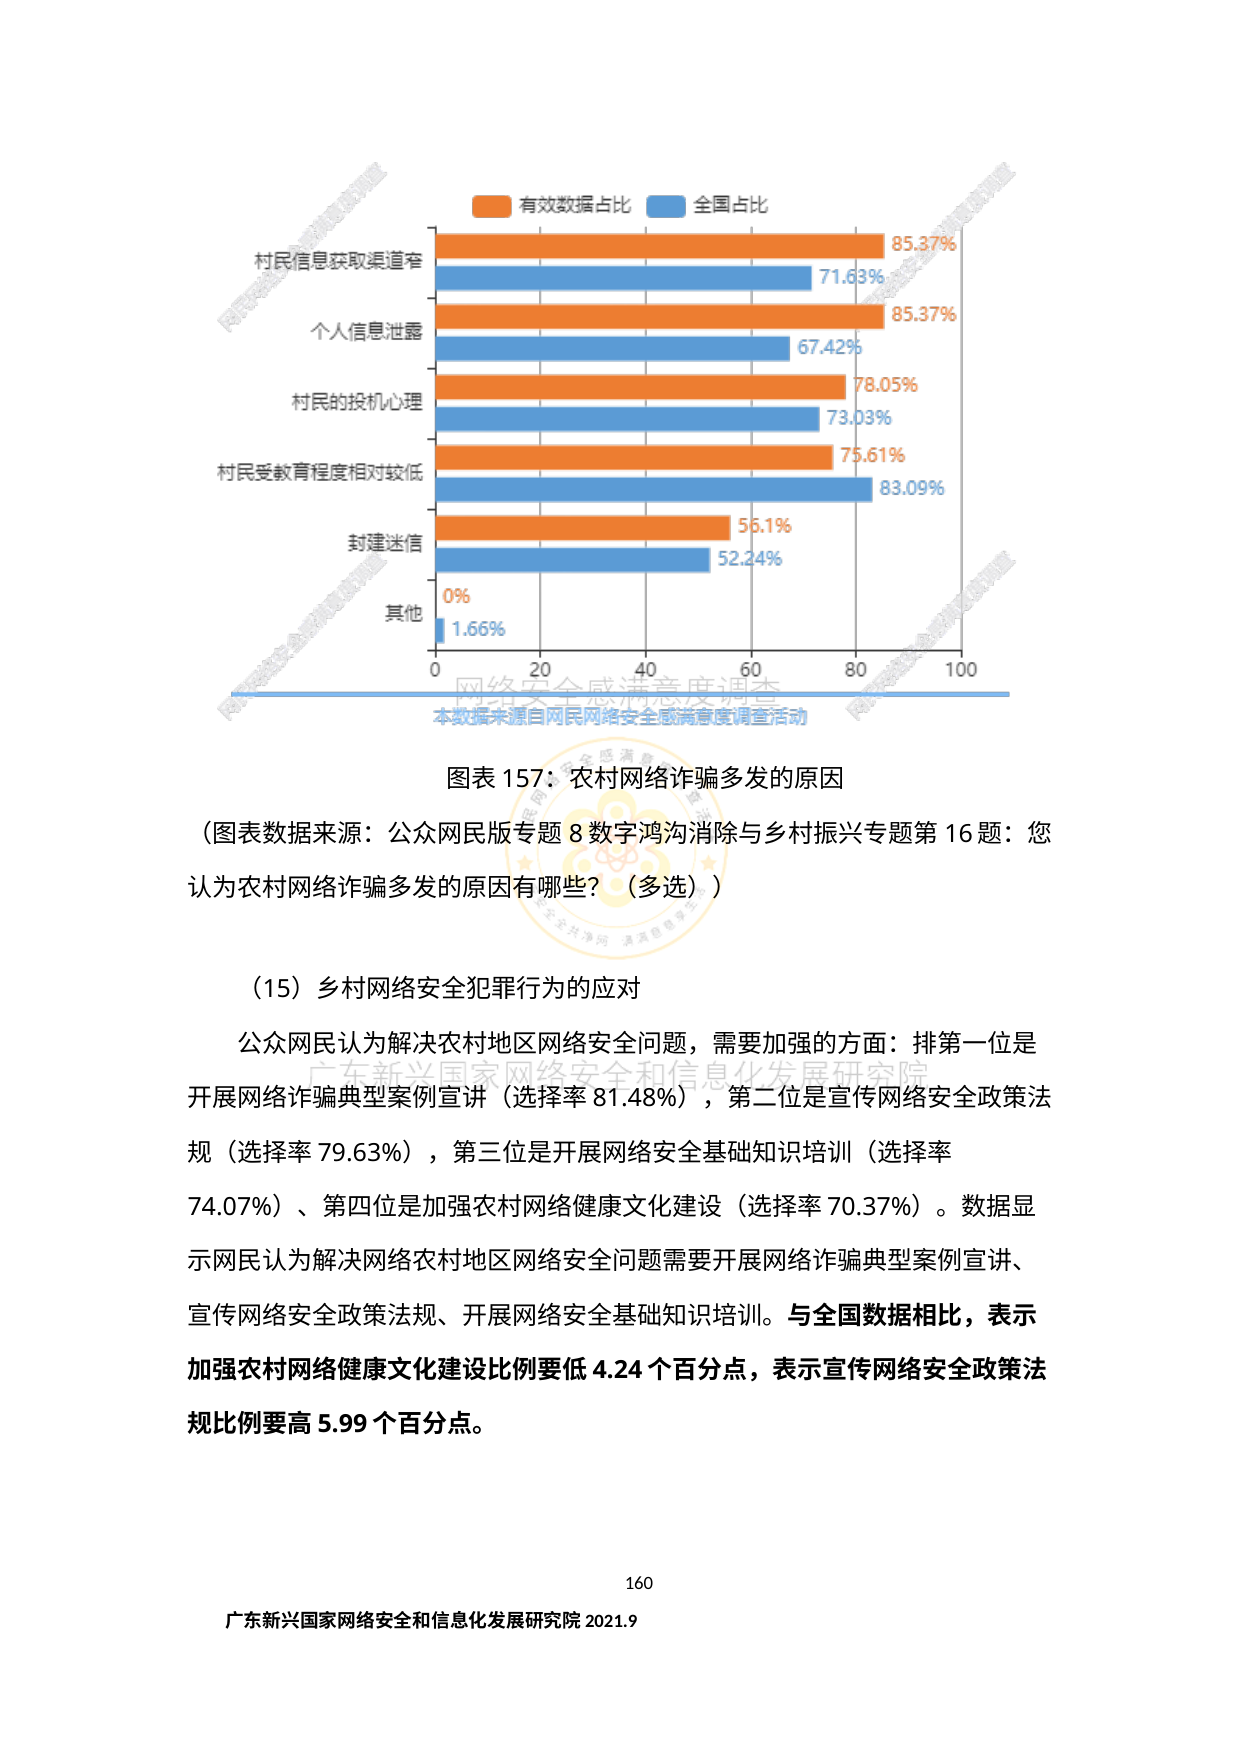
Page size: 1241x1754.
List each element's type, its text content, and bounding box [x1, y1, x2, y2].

picture [202, 150, 1039, 744]
text 图表157：农村网络诈骗多发的原因 [187, 759, 1053, 795]
text 公众网民认为解决农村地区网络安全问题，需要加强的方面：排第一位是开展网络诈骗典型案例宣讲（选择率81.48%），第二位是宣传网络安全政策法规（选择率79.63%），第三位是开展网络安全基础知识培训（选择率74.07%）、第四位是加强农村网络健康文化建设（选择率70.37%）。数据显示网民认为解决网络农村地区网络安全问题需要开展网络诈骗典型案例宣讲、宣传网络安全政策法规、开展网络安全基础知识培训。与全国数据相比，表示加强农村网络健康文化建设比例要低4.24个百分点，表示宣传网络安全政策法规比例要高5.99个百分点。 [187, 1023, 1053, 1440]
text （15）乡村网络安全犯罪行为的应对 [187, 969, 1053, 1005]
text （图表数据来源：公众网民版专题8数字鸿沟消除与乡村振兴专题第16题：您认为农村网络诈骗多发的原因有哪些？（多选）） [187, 813, 1053, 904]
